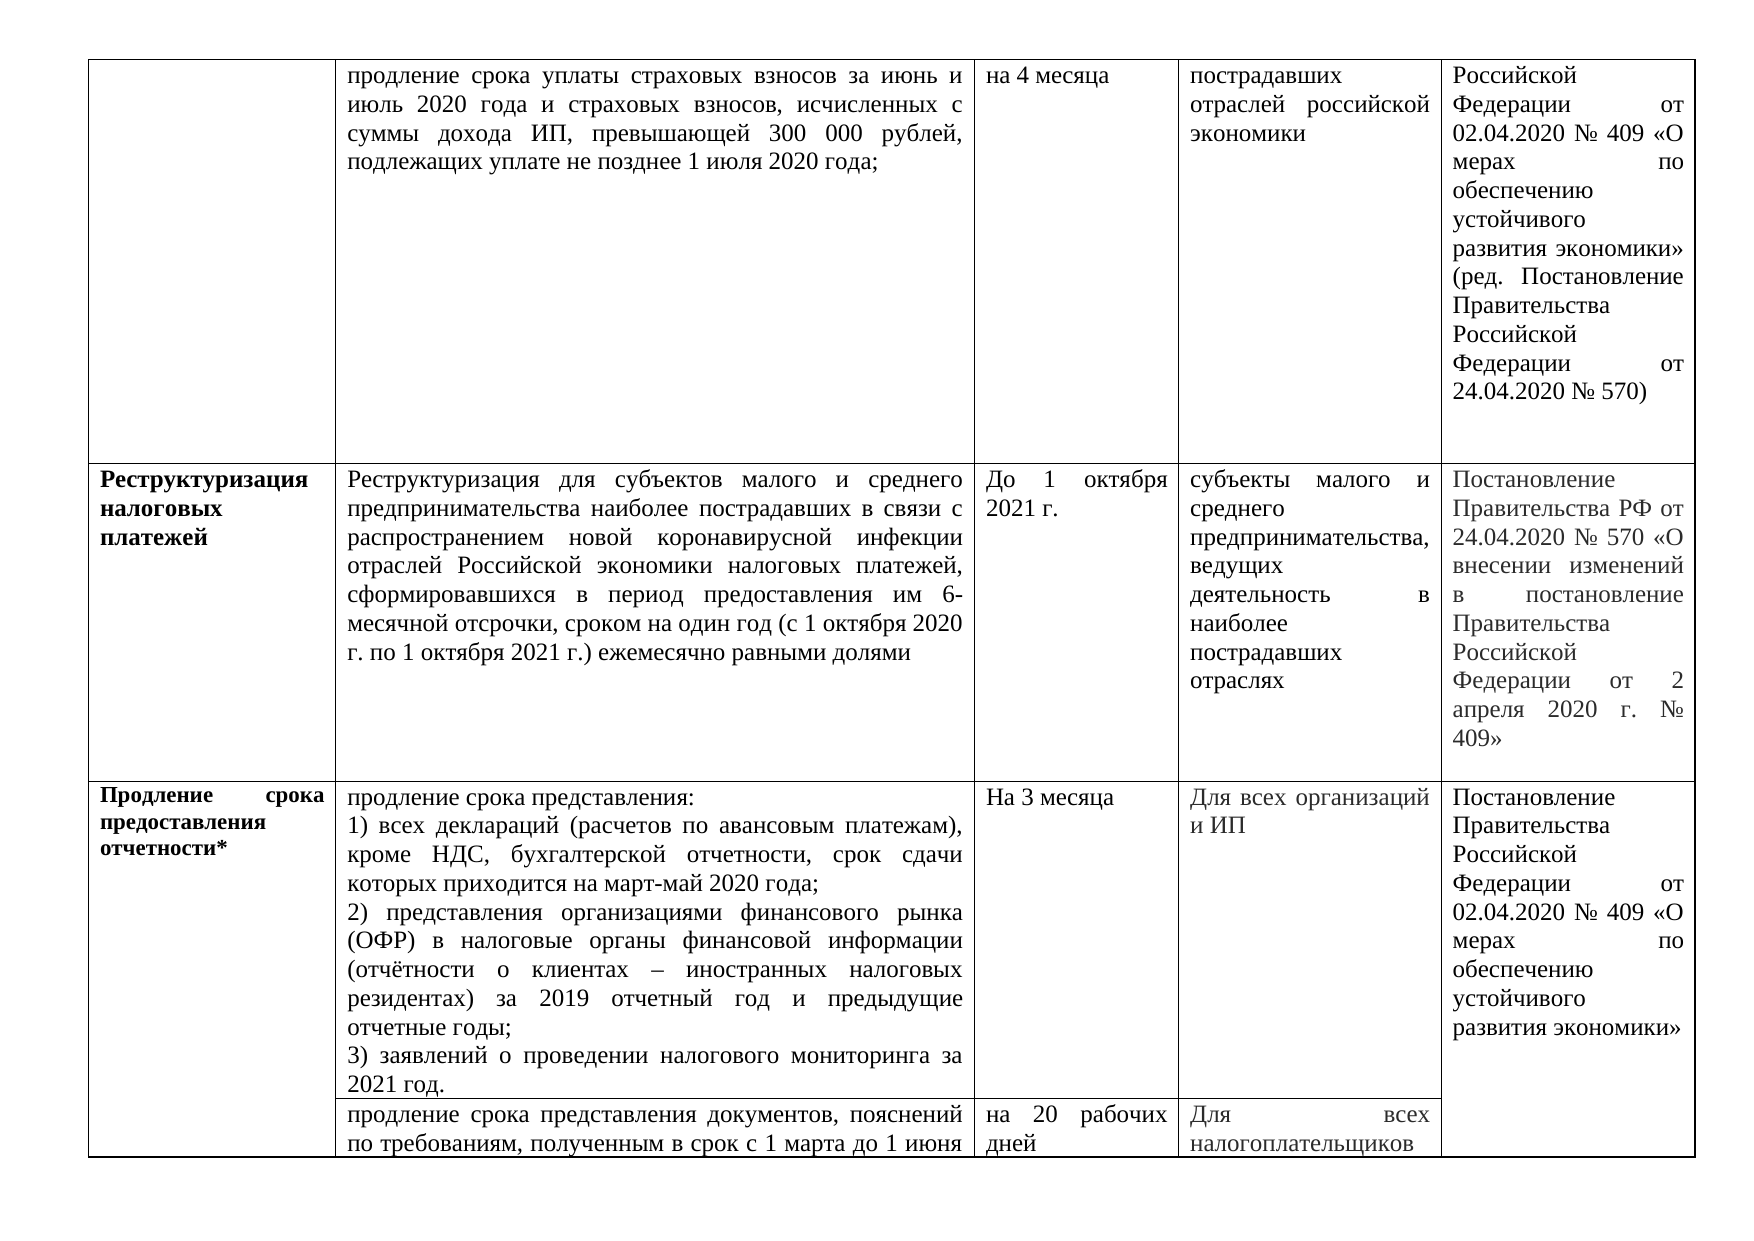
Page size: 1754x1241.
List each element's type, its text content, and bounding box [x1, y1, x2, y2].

table_cell Для всех организаций и ИП [1179, 782, 1441, 1098]
table_cell субъекты малого и среднего предпринимательства, ведущих деятельность в наиболее пострадавших отраслях [1179, 464, 1441, 781]
table_cell субъекты МСП, наиболее пострадавших отраслей российской экономики [1179, 60, 1441, 463]
table_cell продление срока представления: 1) всех деклараций (расчетов по авансовым платежам), кроме НДС, бухгалтерской отчетности, срок сдачи которых приходится на март-май 2020 года; 2) представления организациями финансового рынка (ОФР) в налоговые органы финансовой информации (отчётности о клиентах – иностранных налоговых резидентах) за 2019 отчетный год и предыдущие отчетные годы; 3) заявлений о проведении налогового мониторинга за 2021 год. [336, 782, 974, 1098]
table_cell Реструктуризация налоговых платежей [89, 464, 335, 781]
table_cell Постановление Правительства Российской Федерации от 02.04.2020 № 409 «О мерах по обеспечению устойчивого развития экономики» [1442, 782, 1694, 1156]
table_cell На 3 месяца [975, 782, 1178, 1098]
table_cell продление срока уплаты страховых взносов за июнь и июль 2020 года и страховых взносов, исчисленных с суммы дохода ИП, превышающей 300 000 рублей, подлежащих уплате не позднее 1 июля 2020 года; [336, 60, 974, 463]
table_cell Реструктуризация для субъектов малого и среднего предпринимательства наиболее пострадавших в связи с распространением новой коронавирусной инфекции отраслей Российской экономики налоговых платежей, сформировавшихся в период предоставления им 6-месячной отсрочки, сроком на один год (с 1 октября 2020 г. по 1 октября 2021 г.) ежемесячно равными долями [336, 464, 974, 781]
table_cell на 20 рабочих дней [975, 1099, 1178, 1156]
table_cell До 1 октября 2021 г. [975, 464, 1178, 781]
table_cell на 4 месяца [975, 60, 1178, 463]
table_cell Продление срока предоставления отчетности* [89, 782, 335, 1156]
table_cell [336, 1099, 974, 1156]
table_cell Постановление Правительства РФ от 24.04.2020 № 570 «О внесении изменений в постановление Правительства Российской Федерации от 2 апреля 2020 г. № 409» [1442, 464, 1694, 781]
table_cell Постановление Правительства Российской Федерации от 02.04.2020 № 409 «О мерах по обеспечению устойчивого развития экономики» (ред. Постановление Правительства Российской Федерации от 24.04.2020 № 570) [1442, 60, 1694, 463]
